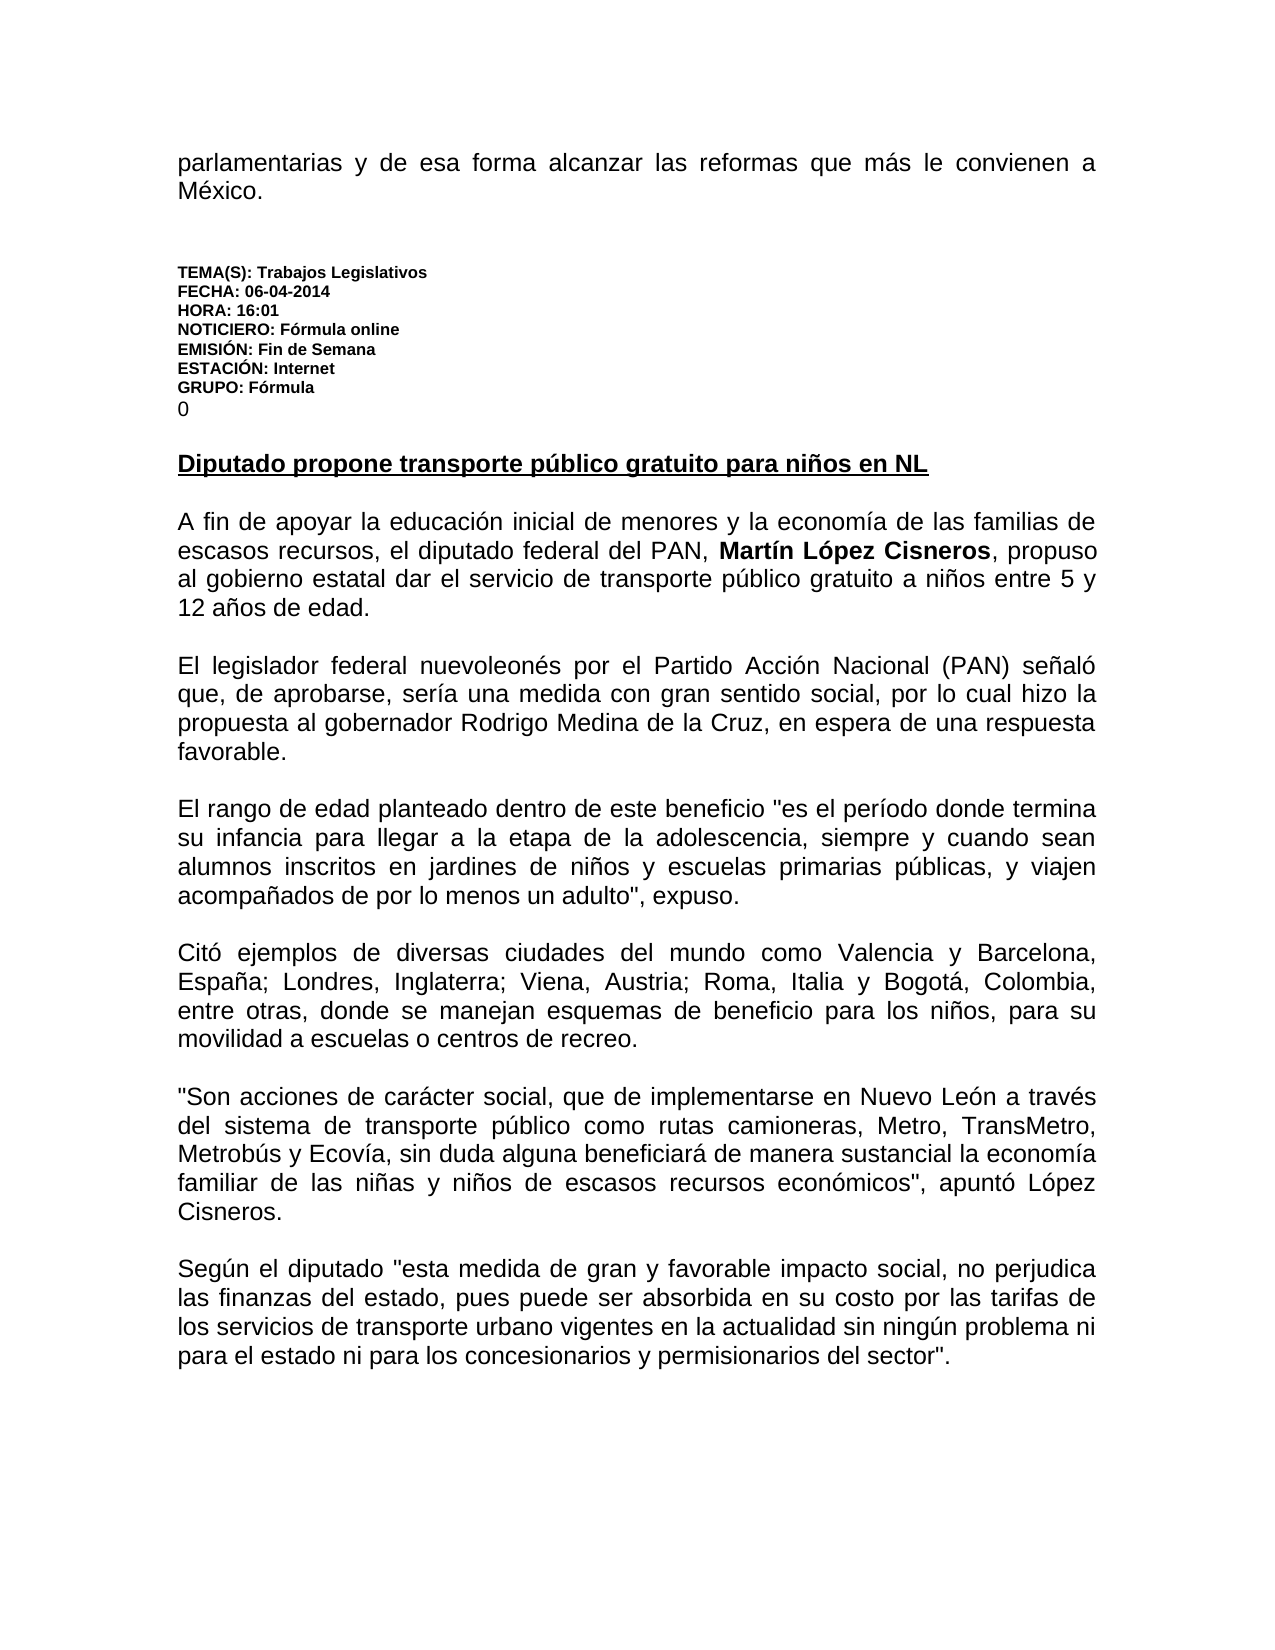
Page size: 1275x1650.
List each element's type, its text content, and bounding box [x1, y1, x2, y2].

text Citó ejemplos de diversas ciudades del mundo como Valencia y Barcelona, España; Londres, Inglaterra; Viena, Austria; Roma, Italia y Bogotá, Colombia, entre otras, donde se manejan esquemas de beneficio para los niños, para su movilidad a escuelas o centros de recreo. [177, 938, 1098, 1053]
text 0 [177, 397, 1098, 421]
text TEMA(S): Trabajos Legislativos [177, 263, 1098, 282]
text El rango de edad planteado dentro de este beneficio "es el período donde termina su infancia para llegar a la etapa de la adolescencia, siempre y cuando sean alumnos inscritos en jardines de niños y escuelas primarias públicas, y viajen acompañados de por lo menos un adulto", expuso. [177, 794, 1098, 909]
text A fin de apoyar la educación inicial de menores y la economía de las familias de escasos recursos, el diputado federal del PAN, Martín López Cisneros, propuso al gobierno estatal dar el servicio de transporte público gratuito a niños entre 5 y 12 años de edad. [177, 507, 1098, 622]
text GRUPO: Fórmula [177, 378, 1098, 397]
text NOTICIERO: Fórmula online [177, 320, 1098, 339]
text Diputado propone transporte público gratuito para niños en NL [177, 449, 1098, 478]
text "Son acciones de carácter social, que de implementarse en Nuevo León a través del sistema de transporte público como rutas camioneras, Metro, TransMetro, Metrobús y Ecovía, sin duda alguna beneficiará de manera sustancial la economía familiar de las niñas y niños de escasos recursos económicos", apuntó López Cisneros. [177, 1082, 1098, 1226]
text ESTACIÓN: Internet [177, 358, 1098, 378]
text El legislador federal nuevoleonés por el Partido Acción Nacional (PAN) señaló que, de aprobarse, sería una medida con gran sentido social, por lo cual hizo la propuesta al gobernador Rodrigo Medina de la Cruz, en espera de una respuesta favorable. [177, 651, 1098, 766]
text Según el diputado "esta medida de gran y favorable impacto social, no perjudica las finanzas del estado, pues puede ser absorbida en su costo por las tarifas de los servicios de transporte urbano vigentes en la actualidad sin ningún problema ni para el estado ni para los concesionarios y permisionarios del sector". [177, 1254, 1098, 1369]
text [177, 148, 1098, 205]
text HORA: 16:01 [177, 301, 1098, 320]
text FECHA: 06-04-2014 [177, 282, 1098, 301]
text EMISIÓN: Fin de Semana [177, 339, 1098, 358]
